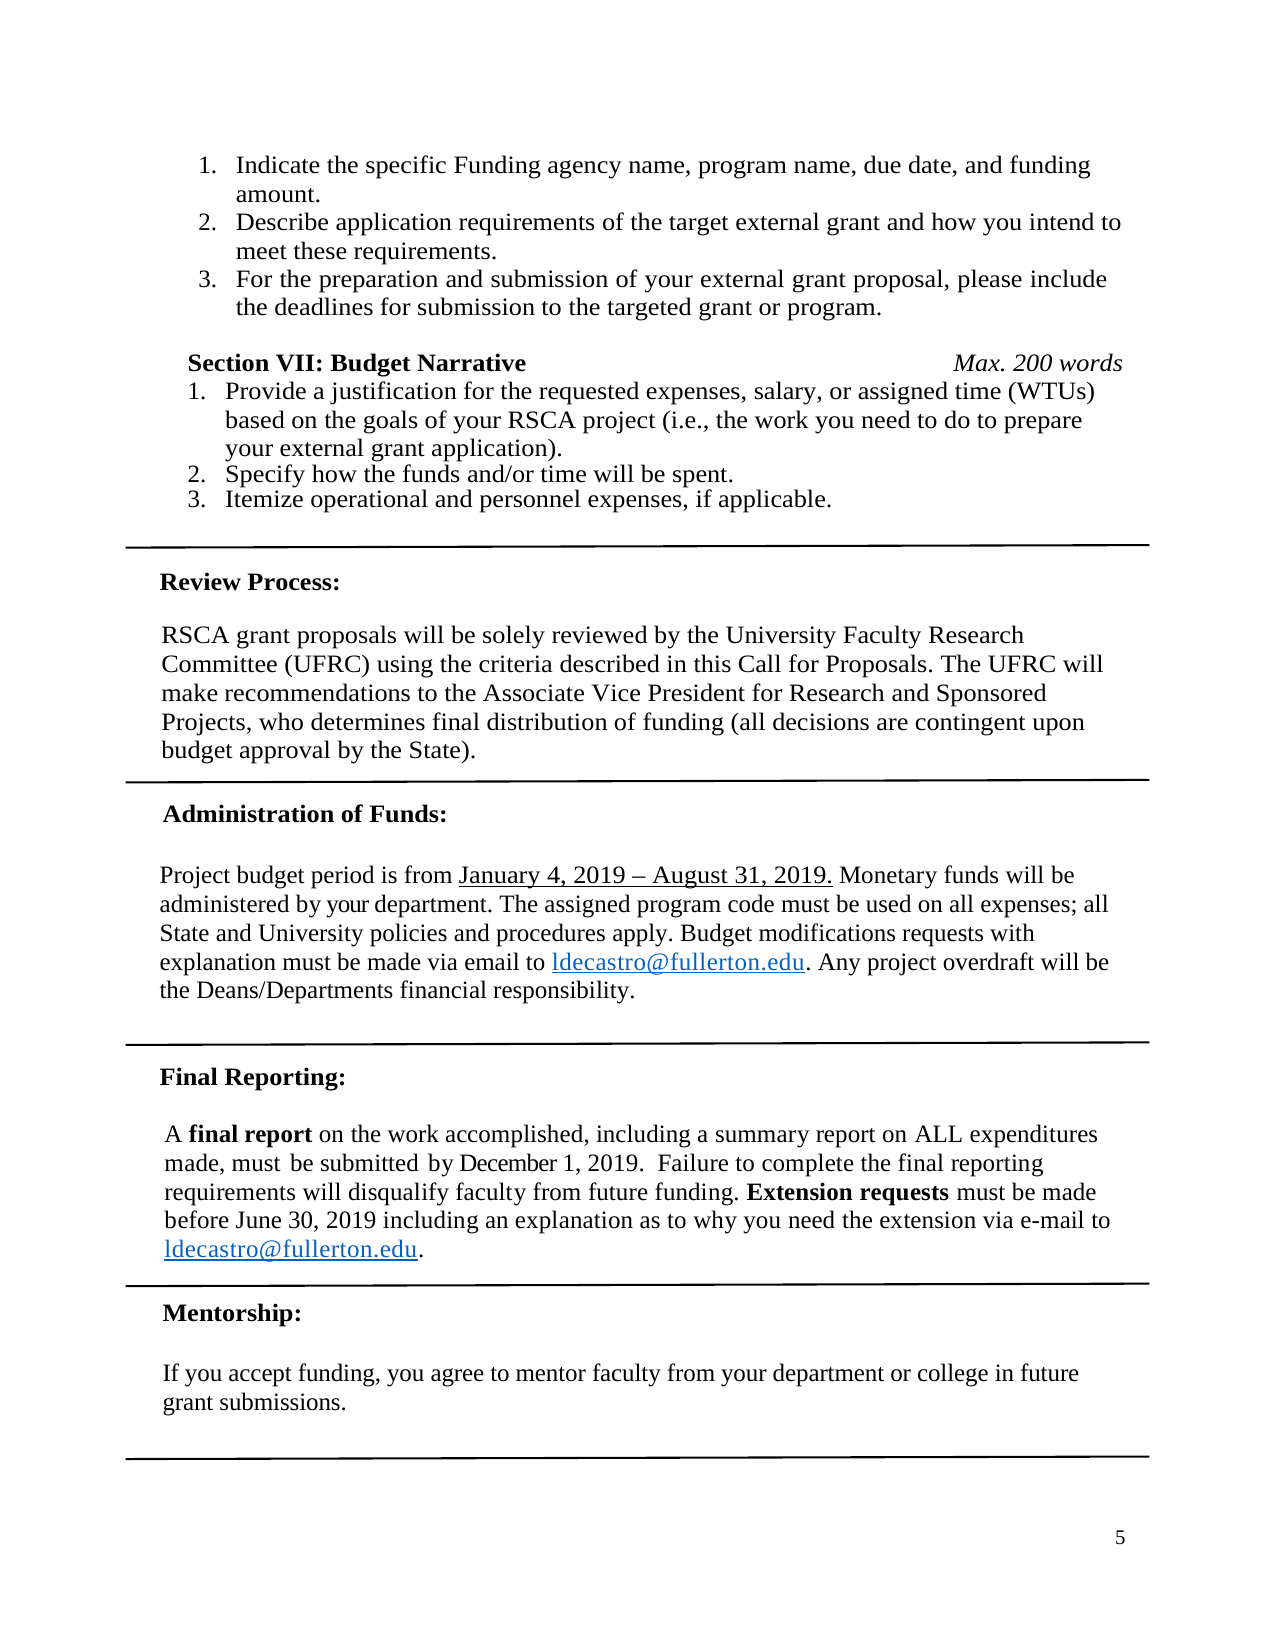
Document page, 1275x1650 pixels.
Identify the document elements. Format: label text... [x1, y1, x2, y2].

text Project budget period is from January 4, 2019 – August 31, 2019. Monetary funds will be administered by your department. The assigned program code must be used on all expenses; all State and University policies and procedures apply. Budget modifications requests with explanation must be made via email to ldecastro@fullerton.edu. Any project overdraft will be the Deans/Departments financial responsibility. [159, 861, 1125, 1004]
list Describe application requirements of the target external grant and how you intend to meet these requirements. [198, 207, 1125, 265]
list For the preparation and submission of your external grant proposal, please include the deadlines for submission to the targeted grant or program. [198, 265, 1109, 321]
text Review Process: [159, 567, 786, 595]
list Specify how the funds and/or time will be spent. [187, 462, 1123, 487]
text RSCA grant proposals will be solely reviewed by the University Faculty Research Committee (UFRC) using the criteria described in this Call for Proposals. The UFRC will make recommendations to the Associate Vice President for Research and Sponsored Projects, who determines final distribution of funding (all decisions are contingent upon budget approval by the State). [161, 621, 1127, 764]
text Mentorship: [162, 1298, 1127, 1327]
text Final Reporting: [159, 1062, 1125, 1091]
text Administration of Funds: [162, 799, 1127, 828]
list Provide a justification for the requested expenses, salary, or assigned time (WTUs) based on the goals of your RSCA project (i.e., the work you need to do to prepare your external grant application). [187, 377, 1123, 462]
text If you accept funding, you agree to mentor faculty from your department or college in future grant submissions. [162, 1358, 1125, 1416]
list Itemize operational and personnel expenses, if applicable. [187, 487, 1133, 512]
text Section VII: Budget Narrative Max. 200 words [161, 349, 1127, 377]
text A final report on the work accomplished, including a summary report on ALL expenditures made, must be submitted by December 1, 2019. Failure to complete the final reporting requirements will disqualify faculty from future funding. Extension requests must be made before June 30, 2019 including an explanation as to why you need the extension via e-mail to ldecastro@fullerton.edu. [164, 1119, 1125, 1263]
list Indicate the specific Funding agency name, program name, due date, and funding amount. [198, 150, 1125, 207]
